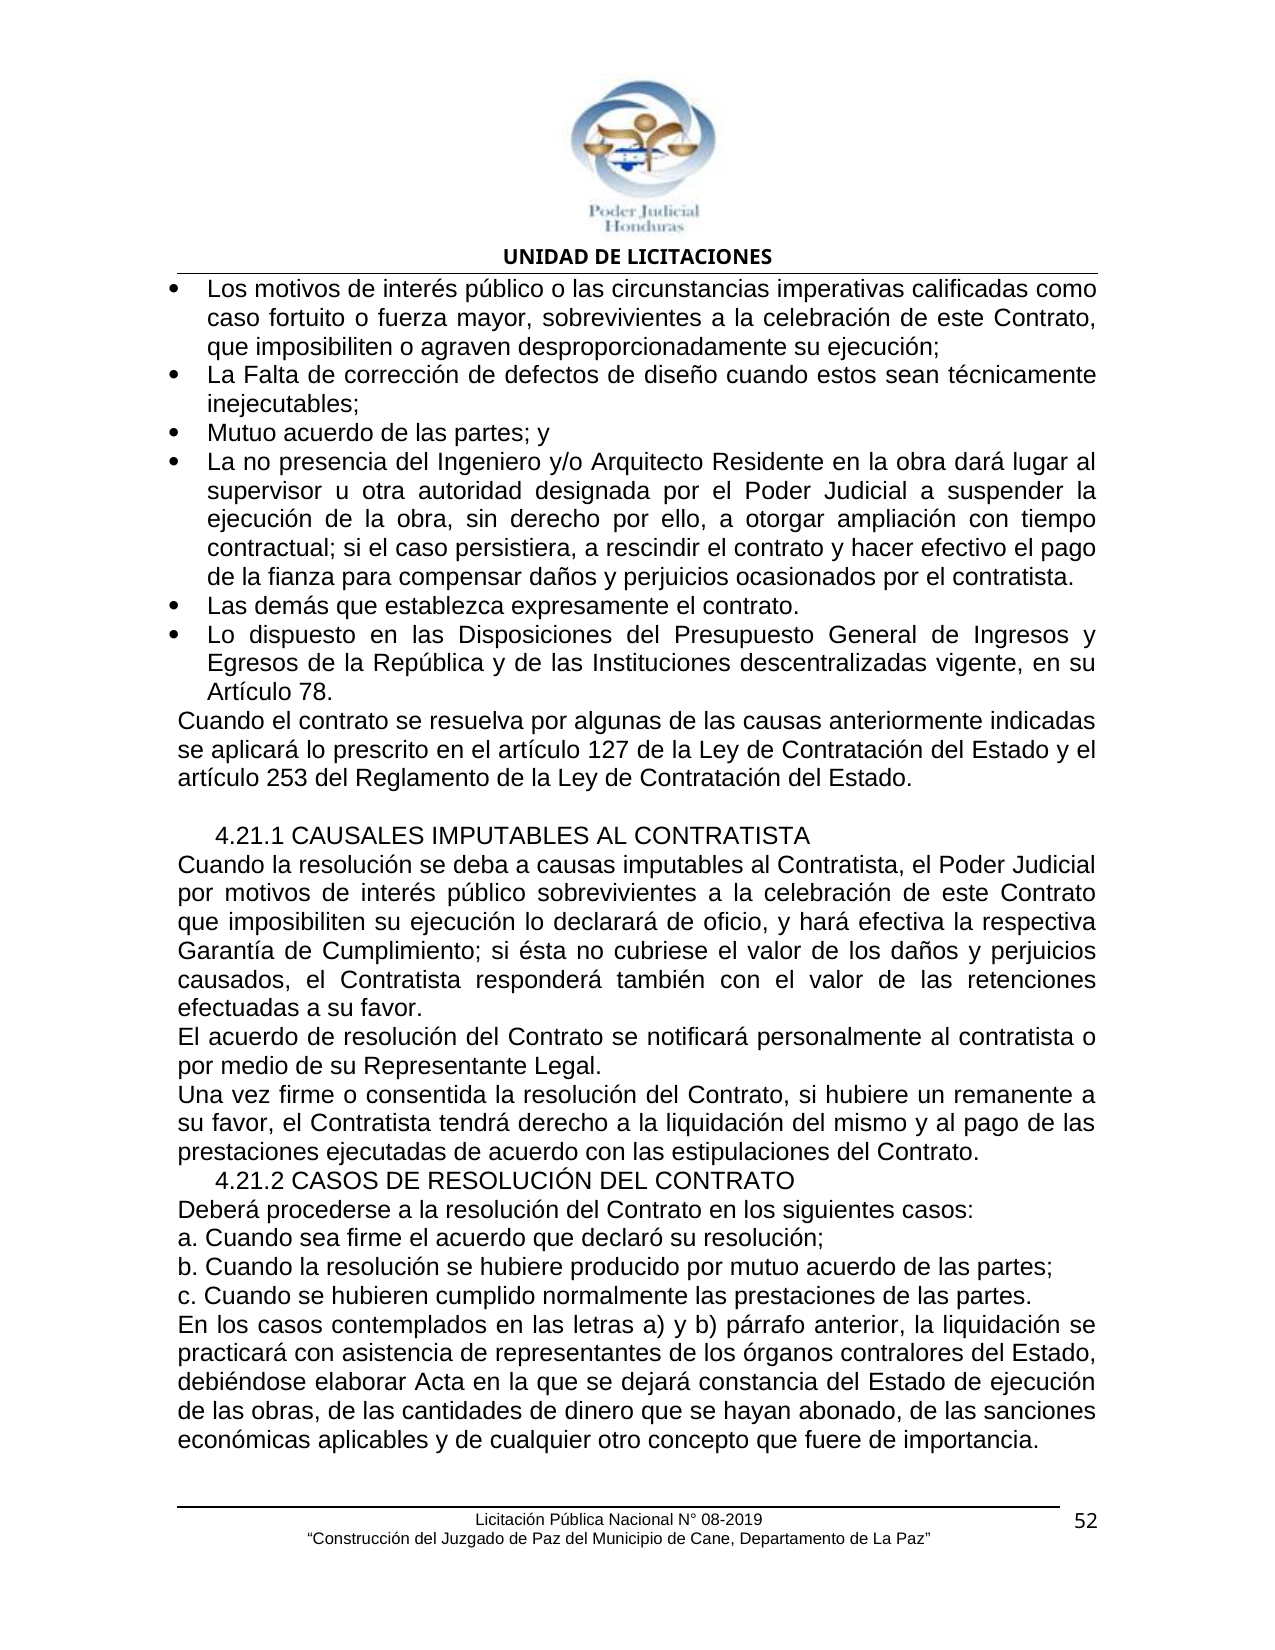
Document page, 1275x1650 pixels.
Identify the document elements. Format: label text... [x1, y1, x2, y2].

text Cuando el contrato se resuelva por algunas de las causas anteriormente indicadas se aplicará lo prescrito en el artículo 127 de la Ley de Contratación del Estado y el artículo 253 del Reglamento de la Ley de Contratación del Estado. [177, 706, 1098, 792]
text El acuerdo de resolución del Contrato se notificará personalmente al contratista o por medio de su Representante Legal. [177, 1022, 1098, 1080]
text Cuando la resolución se deba a causas imputables al Contratista, el Poder Judicial por motivos de interés público sobrevivientes a la celebración de este Contrato que imposibiliten su ejecución lo declarará de oficio, y hará efectiva de Cumplimiento; si ésta no cubriese el valor de los daños y perjuicios causados, el Contratista responderá también con el valor de las retenciones efectuadas a su favor. [177, 850, 1098, 1022]
list Mutuo acuerdo de las partes; y [169, 418, 1098, 447]
text En los casos contemplados en las letras a) y b) párrafo anterior, la liquidación se practicará con asistencia de representantes de los órganos contralores del Estado, debiéndose elaborar Acta en la que se dejará constancia del Estado de ejecución de las obras, de las cantidades de dinero que se hayan abonado, de las sanciones económicas aplicables y de cualquier otro concepto que fuere de importancia. [177, 1310, 1098, 1453]
text b. Cuando la resolución se hubiere producido por mutuo acuerdo de las partes; [177, 1252, 1098, 1281]
text Una vez firme o consentida la resolución del Contrato, si hubiere un remanente a su favor, el Contratista tendrá derecho a la liquidación del mismo y al pago de las prestaciones ejecutadas de acuerdo con las estipulaciones del Contrato. [177, 1080, 1098, 1166]
list Los motivos de interés público o las circunstancias imperativas calificadas como caso fortuito o fuerza mayor, sobrevivientes a la celebración de este Contrato, que imposibiliten o agraven desproporcionadamente su ejecución; [169, 274, 1098, 360]
text c. Cuando se hubieren cumplido normalmente las prestaciones de las partes. [177, 1281, 1098, 1310]
subtitle 4.21.2 CASOS DE RESOLUCIÓN DEL CONTRATO [207, 1166, 1098, 1195]
picture [550, 73, 725, 243]
subtitle 4.21.1 CAUSALES IMPUTABLES AL CONTRATISTA [207, 821, 1098, 850]
text Deberá procederse a la resolución del Contrato en los siguientes casos: [177, 1195, 1098, 1223]
list Lo dispuesto en las Disposiciones del Presupuesto General de Ingresos y Egresos de la República y de las Instituciones descentralizadas vigente, en su Artículo 78. [169, 619, 1098, 706]
list Las demás que establezca expresamente el contrato. [169, 591, 1098, 619]
list La no presencia del Ingeniero y/o Arquitecto Residente en la obra dará lugar al supervisor u otra autoridad designada por el Poder Judicial a suspender la ejecución de la obra, sin derecho por ello, a otorgar ampliación con tiempo contractual; si el caso persistiera, a rescindir el contrato y hacer efectivo el pago de la fianza para compensar daños y perjuicios ocasionados por el contratista. [169, 447, 1098, 591]
text a. Cuando sea firme el acuerdo que declaró su resolución; [177, 1223, 1098, 1252]
list de corrección de defectos de diseño cuando estos sean técnicamente inejecutables; [169, 360, 1098, 418]
